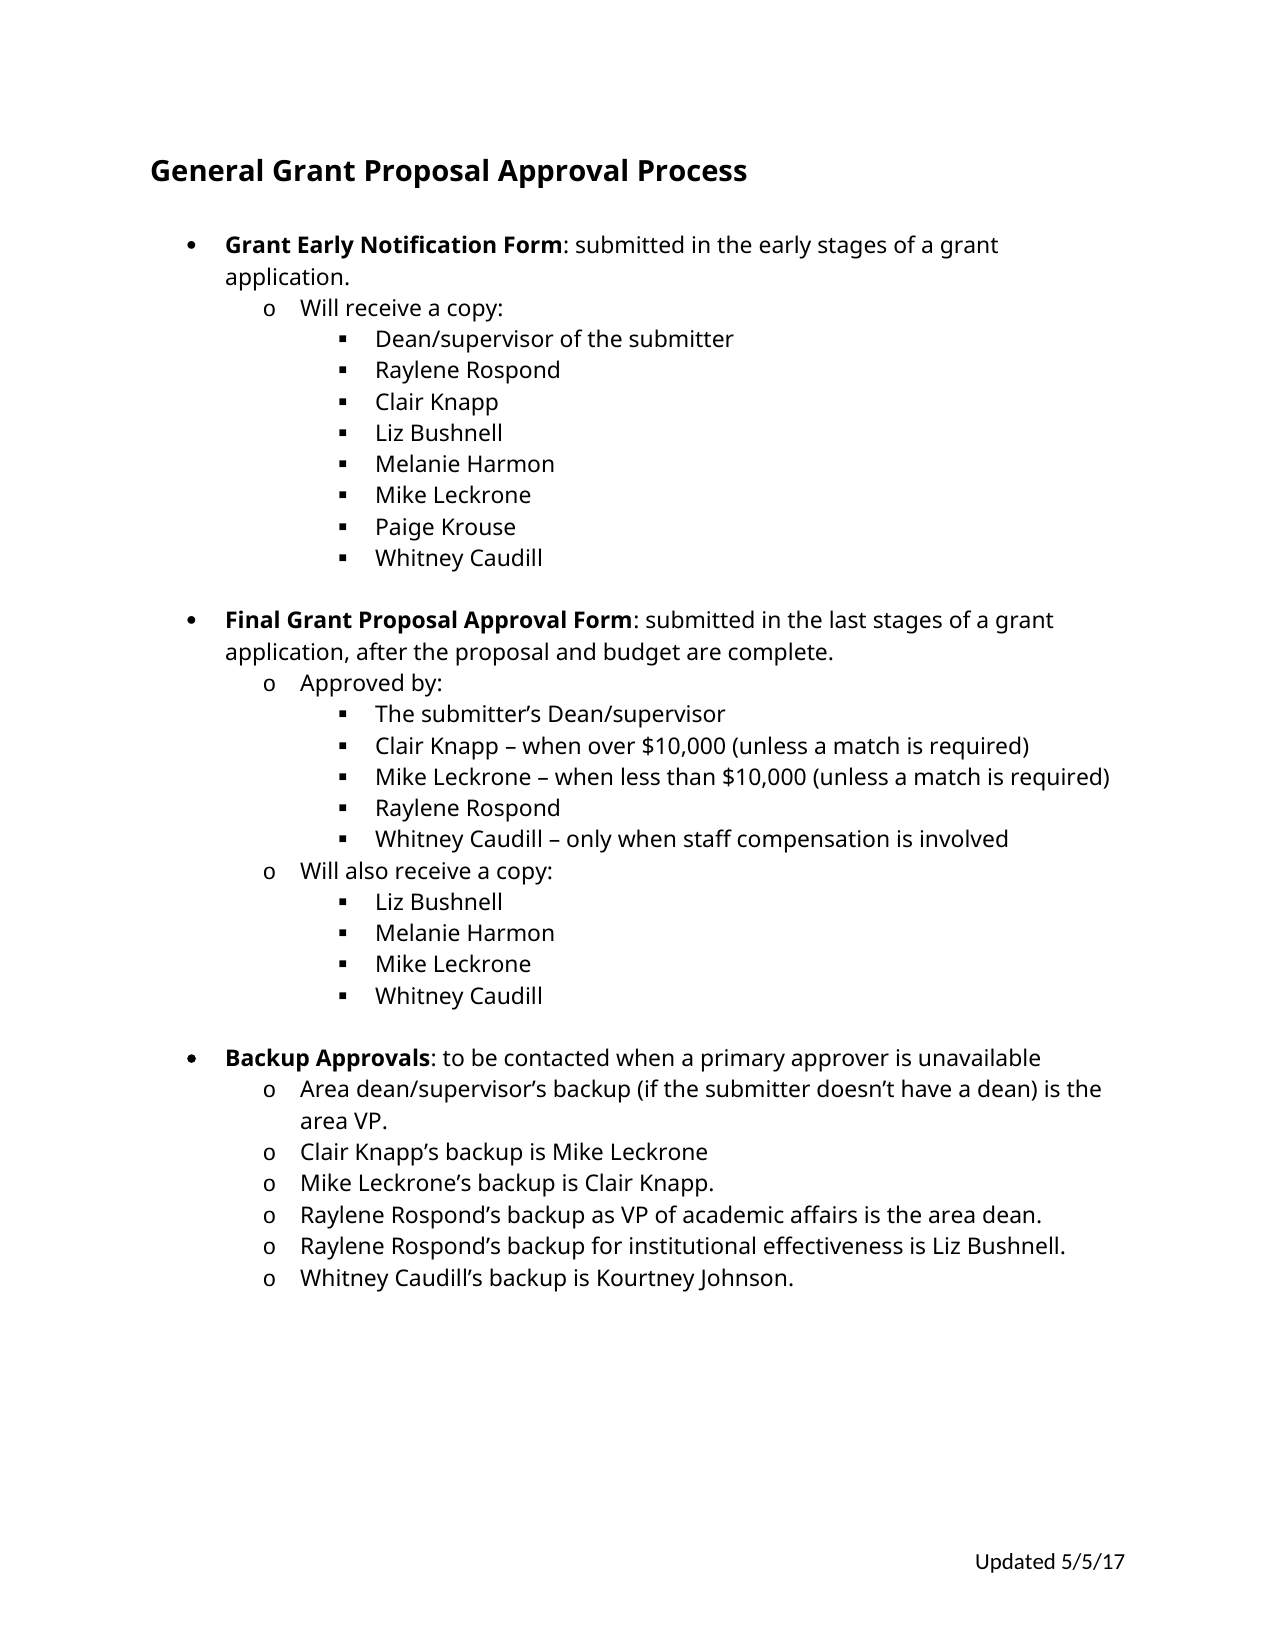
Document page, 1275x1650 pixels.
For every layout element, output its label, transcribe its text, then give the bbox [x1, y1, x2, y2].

list Raylene Rospond [337, 792, 1125, 823]
list Liz Bushnell [337, 417, 1125, 448]
list Melanie Harmon [337, 448, 1125, 479]
list Will receive a copy: [262, 292, 1125, 323]
list Whitney Caudill [337, 980, 1125, 1011]
list Clair Knapp – when over $10,000 (unless a match is required) [337, 729, 1125, 761]
list Approved by: [262, 667, 1125, 698]
list Raylene Rospond [337, 354, 1125, 386]
list Raylene Rospond’s backup as VP of academic affairs is the area dean. [262, 1199, 1125, 1230]
list Clair Knapp’s backup is Mike Leckrone [262, 1136, 1125, 1167]
list Whitney Caudill’s backup is Kourtney Johnson. [262, 1261, 1125, 1293]
list Backup Approvals: to be contacted when a primary approver is unavailable [187, 1042, 1125, 1073]
list Clair Knapp [337, 386, 1125, 417]
list Mike Leckrone’s backup is Clair Knapp. [262, 1167, 1125, 1199]
list Liz Bushnell [337, 886, 1125, 917]
list Mike Leckrone – when less than $10,000 (unless a match is required) [337, 761, 1125, 792]
list Grant Early Notification Form: submitted in the early stages of a grant application. [187, 229, 1125, 292]
list Mike Leckrone [337, 479, 1125, 511]
list Melanie Harmon [337, 917, 1125, 948]
list Will also receive a copy: [262, 854, 1125, 886]
list Whitney Caudill – only when staff compensation is involved [337, 823, 1125, 854]
list Paige Krouse [337, 511, 1125, 542]
list Mike Leckrone [337, 948, 1125, 980]
list Final Grant Proposal Approval Form: submitted in the last stages of a grant application, after the proposal and budget are complete. [187, 604, 1125, 667]
list Area dean/supervisor’s backup (if the submitter doesn’t have a dean) is the area VP. [262, 1073, 1125, 1136]
list Whitney Caudill [337, 542, 1125, 573]
list The submitter’s Dean/supervisor [337, 698, 1125, 729]
list Dean/supervisor of the submitter [337, 323, 1125, 354]
text General Grant Proposal Approval Process [150, 150, 1125, 190]
list Raylene Rospond’s backup for institutional effectiveness is Liz Bushnell. [262, 1230, 1125, 1261]
